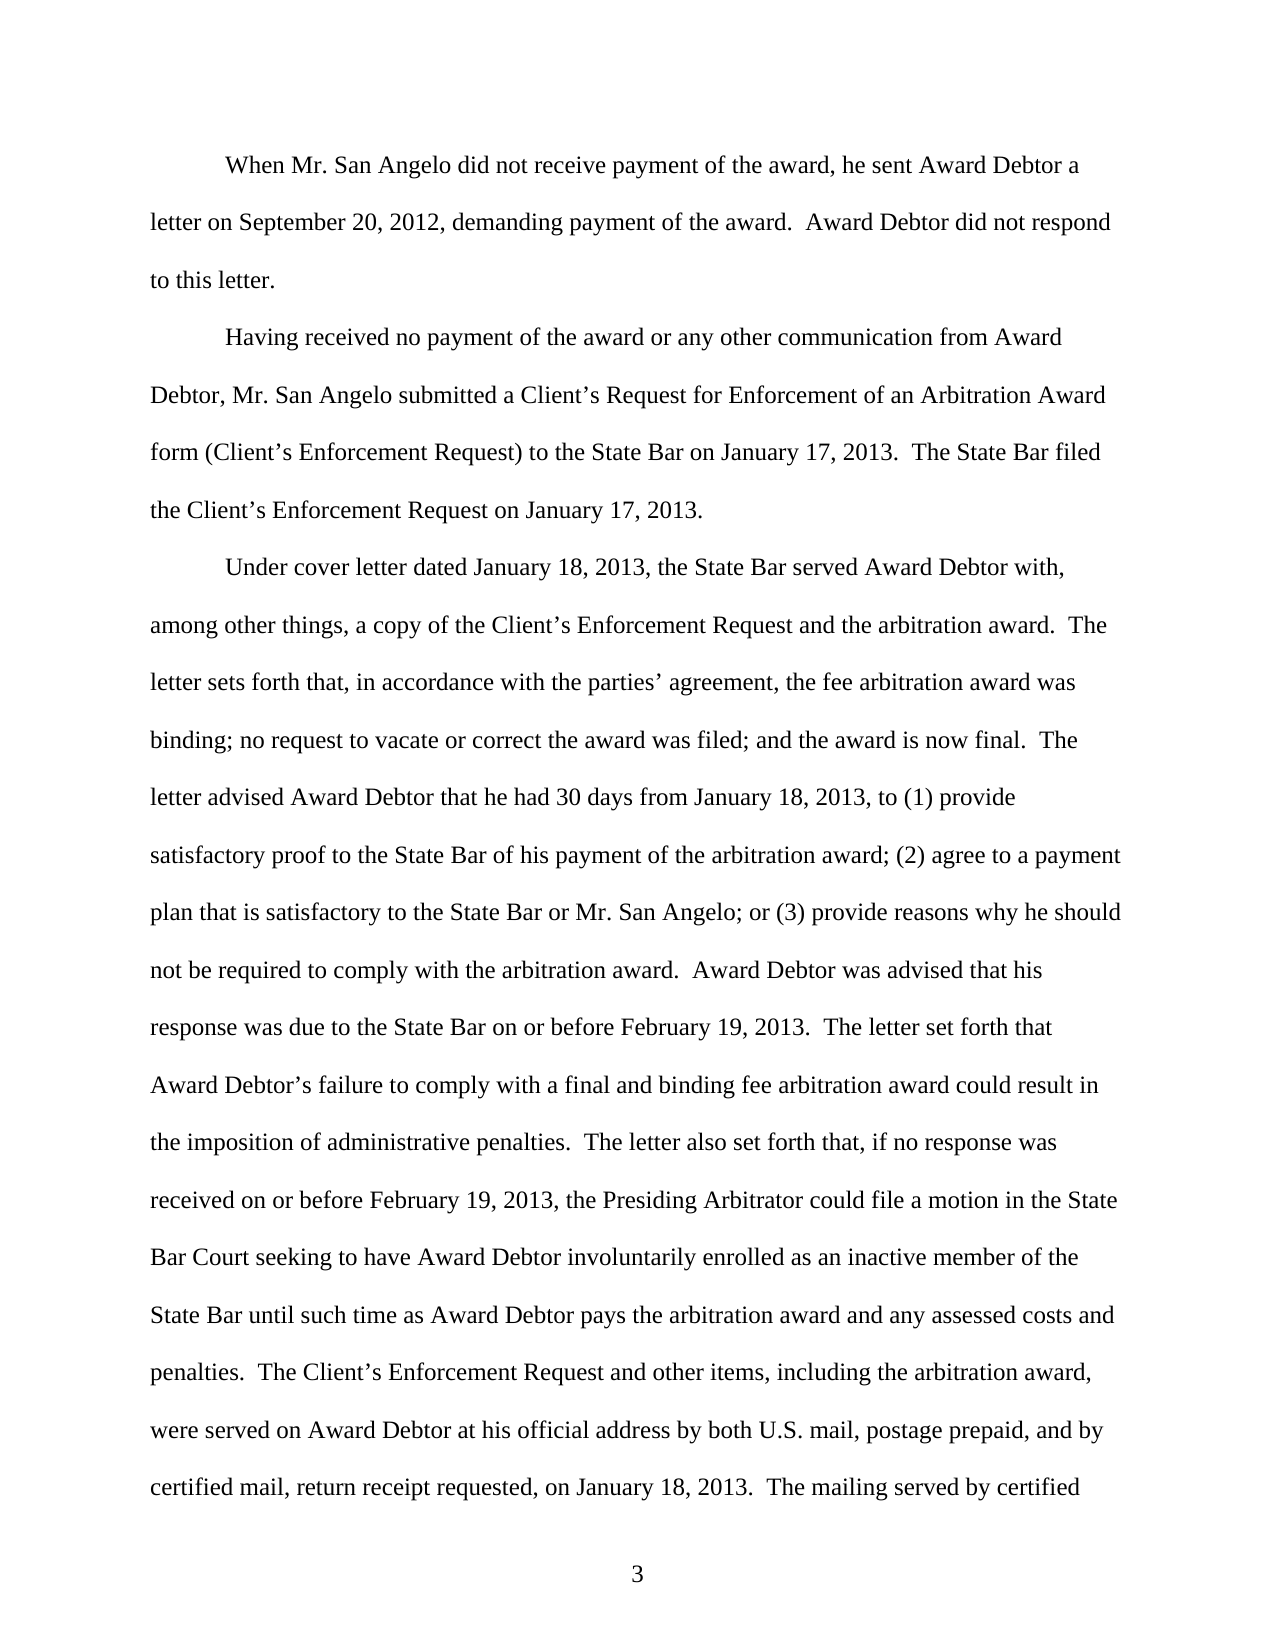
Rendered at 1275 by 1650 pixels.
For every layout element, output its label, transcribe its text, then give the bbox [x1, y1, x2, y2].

text Having received no payment of the award or any other communication from Award Debtor, Mr. San Angelo submitted a Client’s Request for Enforcement of an Arbitration Award form (Client’s Enforcement Request) to the State Bar on January 17, 2013. The State Bar filed the Client’s Enforcement Request on January 17, 2013. [150, 322, 1125, 524]
text When Mr. San Angelo did not receive payment of the award, he sent Award Debtor a letter on September 20, 2012, demanding payment of the award. Award Debtor did not respond to this letter. [150, 150, 1125, 294]
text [150, 552, 1125, 1501]
